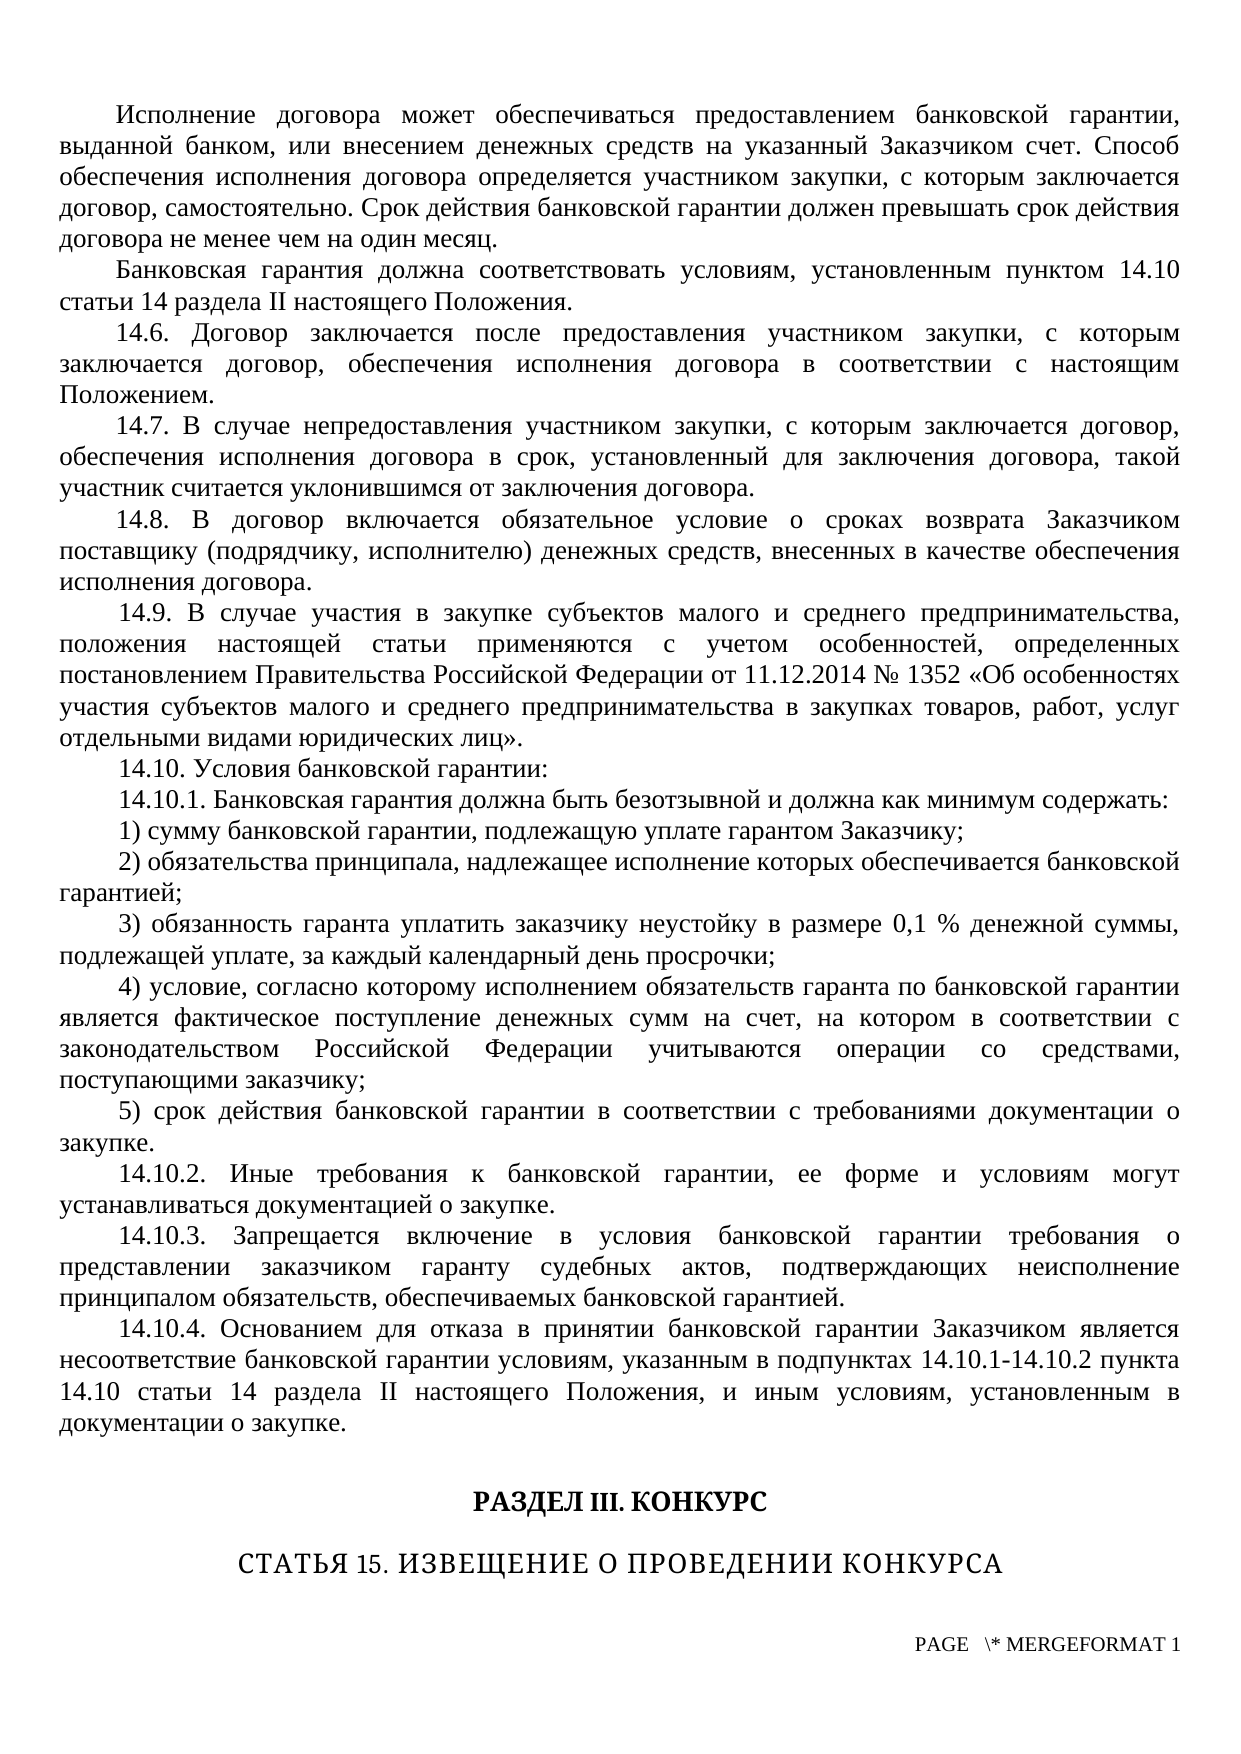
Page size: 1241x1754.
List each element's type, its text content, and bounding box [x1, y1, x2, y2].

text 14.10.2. Иные требования к банковской гарантии, ее форме и условиям могут устанавливаться документацией о закупке. [59, 1157, 1181, 1219]
text 14.6. Договор заключается после предоставления участником закупки, с которым заключается договор, обеспечения исполнения договора в соответствии с настоящим Положением. [59, 316, 1181, 409]
subtitle СТАТЬЯ 15. ИЗВЕЩЕНИЕ О ПРОВЕДЕНИИ КОНКУРСА [59, 1549, 1181, 1581]
subtitle РАЗДЕЛ III. КОНКУРС [59, 1487, 1181, 1518]
text 1) сумму банковской гарантии, подлежащую уплате гарантом Заказчику; [59, 814, 1181, 845]
text 14.10.3. Запрещается включение в условия банковской гарантии требования о представлении заказчиком гаранту судебных актов, подтверждающих неисполнение принципалом обязательств, обеспечиваемых банковской гарантией. [59, 1219, 1181, 1312]
text 14.8. В договор включается обязательное условие о сроках возврата Заказчиком поставщику (подрядчику, исполнителю) денежных средств, внесенных в качестве обеспечения исполнения договора. [59, 503, 1181, 596]
text 14.9. В случае участия в закупке субъектов малого и среднего предпринимательства, положения настоящей статьи применяются с учетом особенностей, определенных постановлением Правительства Российской Федерации от 11.12.2014 № 1352 «Об особенностях участия субъектов малого и среднего предпринимательства в закупках товаров, работ, услуг отдельными видами юридических лиц». [59, 596, 1181, 752]
text 14.10.1. Банковская гарантия должна быть безотзывной и должна как минимум содержать: [59, 783, 1181, 814]
text Исполнение договора может обеспечиваться предоставлением банковской гарантии, выданной банком, или внесением денежных средств на указанный Заказчиком счет. Способ обеспечения исполнения договора определяется участником закупки, с которым заключается договор, самостоятельно. Срок действия банковской гарантии должен превышать срок действия договора не менее чем на один месяц. [59, 98, 1181, 253]
text Банковская гарантия должна соответствовать условиям, установленным пунктом 14.10 статьи 14 раздела II настоящего Положения. [59, 253, 1181, 316]
text 14.10.4. Основанием для отказа в принятии банковской гарантии Заказчиком является несоответствие банковской гарантии условиям, указанным в подпунктах 14.10.1-14.10.2 пункта 14.10 статьи 14 раздела II настоящего Положения, и иным условиям, установленным в документации о закупке. [59, 1312, 1181, 1437]
text 3) обязанность гаранта уплатить заказчику неустойку в размере 0,1 % денежной суммы, подлежащей уплате, за каждый календарный день просрочки; [59, 908, 1181, 970]
text 2) обязательства принципала, надлежащее исполнение которых обеспечивается банковской гарантией; [59, 845, 1181, 908]
text 14.7. В случае непредоставления участником закупки, с которым заключается договор, обеспечения исполнения договора в срок, установленный для заключения договора, такой участник считается уклонившимся от заключения договора. [59, 409, 1181, 503]
text 14.10. Условия банковской гарантии: [59, 752, 1181, 783]
text 4) условие, согласно которому исполнением обязательств гаранта по банковской гарантии является фактическое поступление денежных сумм на счет, на котором в соответствии с законодательством Российской Федерации учитываются операции со средствами, поступающими заказчику; [59, 970, 1181, 1094]
text 5) срок действия банковской гарантии в соответствии с требованиями документации о закупке. [59, 1094, 1181, 1157]
